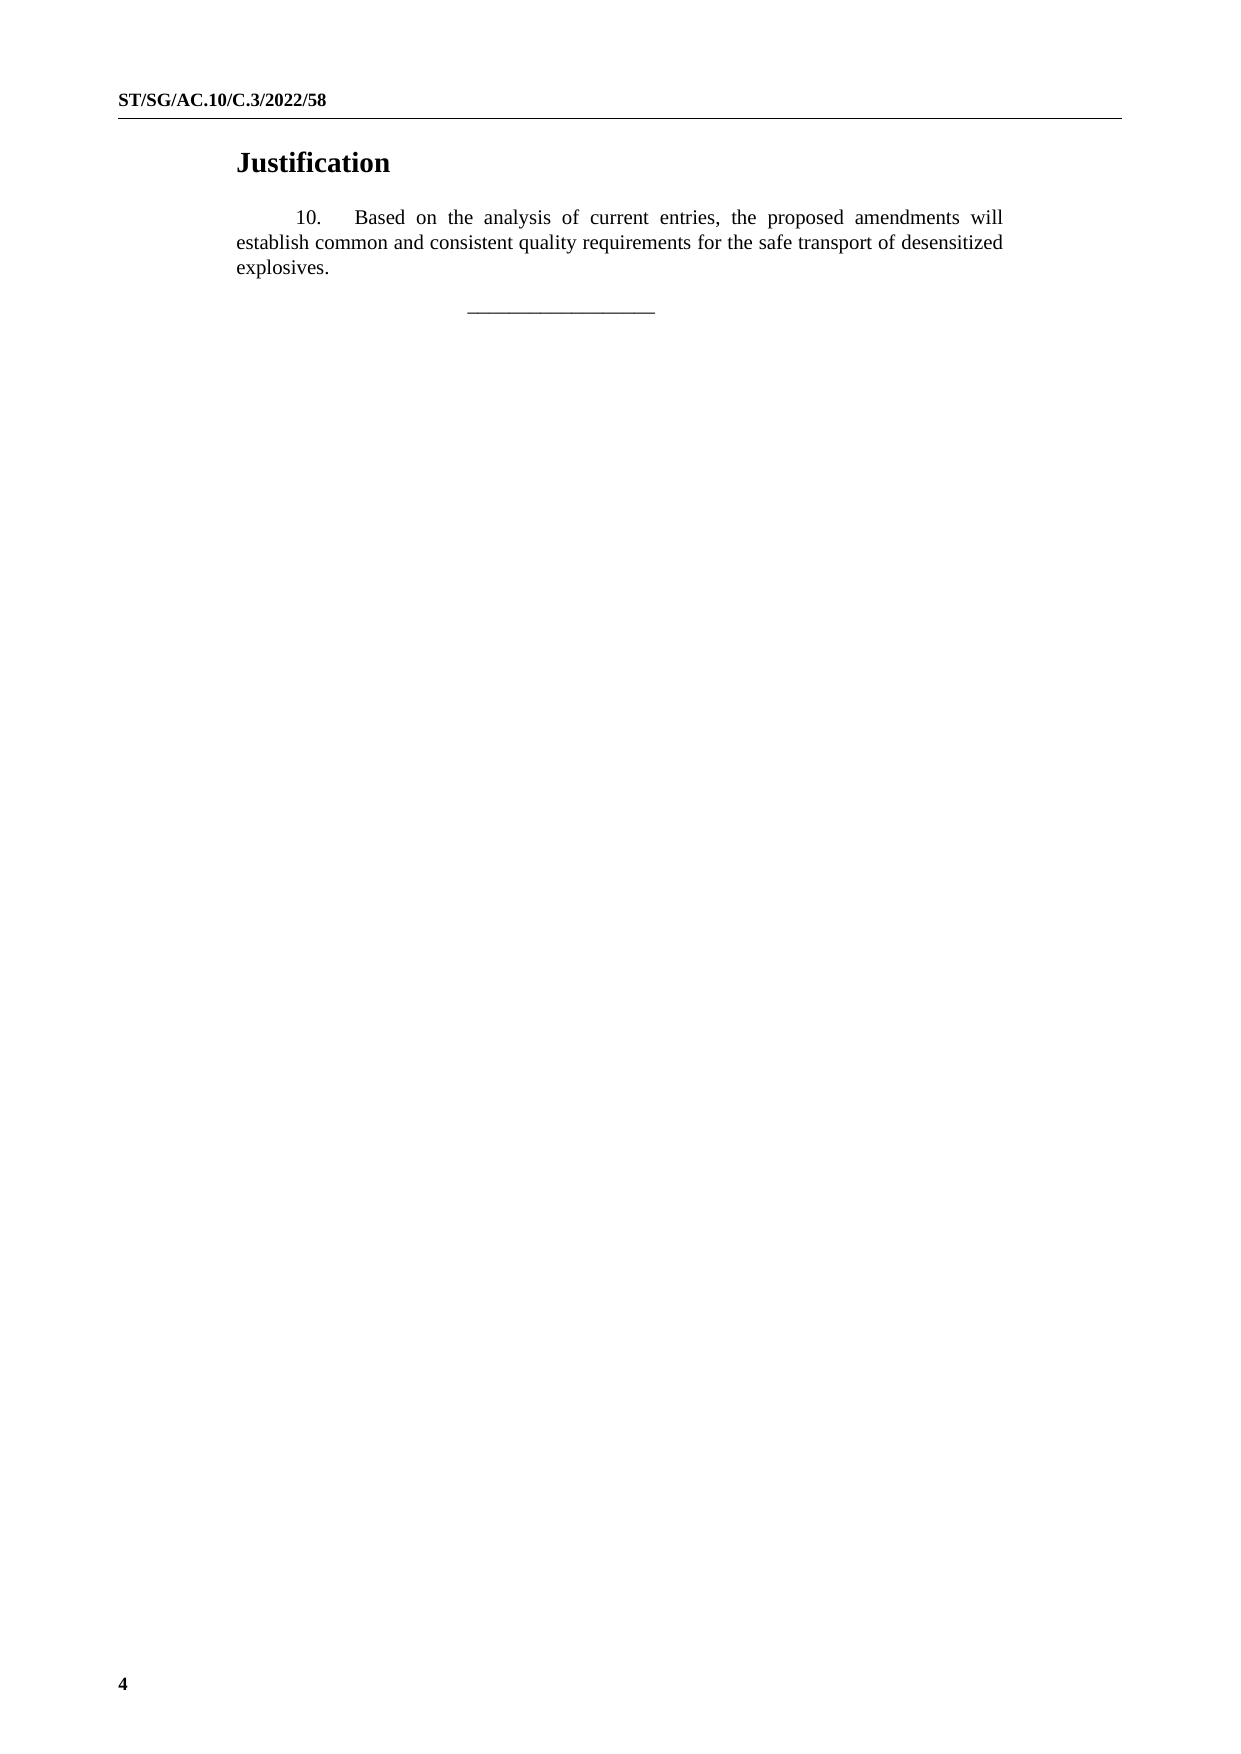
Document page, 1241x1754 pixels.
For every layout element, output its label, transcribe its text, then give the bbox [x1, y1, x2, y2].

text __________________ [118, 291, 1004, 316]
text Justification [118, 148, 1004, 179]
text 10. Based on the analysis of current entries, the proposed amendments will establish common and consistent quality requirements for the safe transport of desensitized explosives. [236, 204, 1004, 279]
